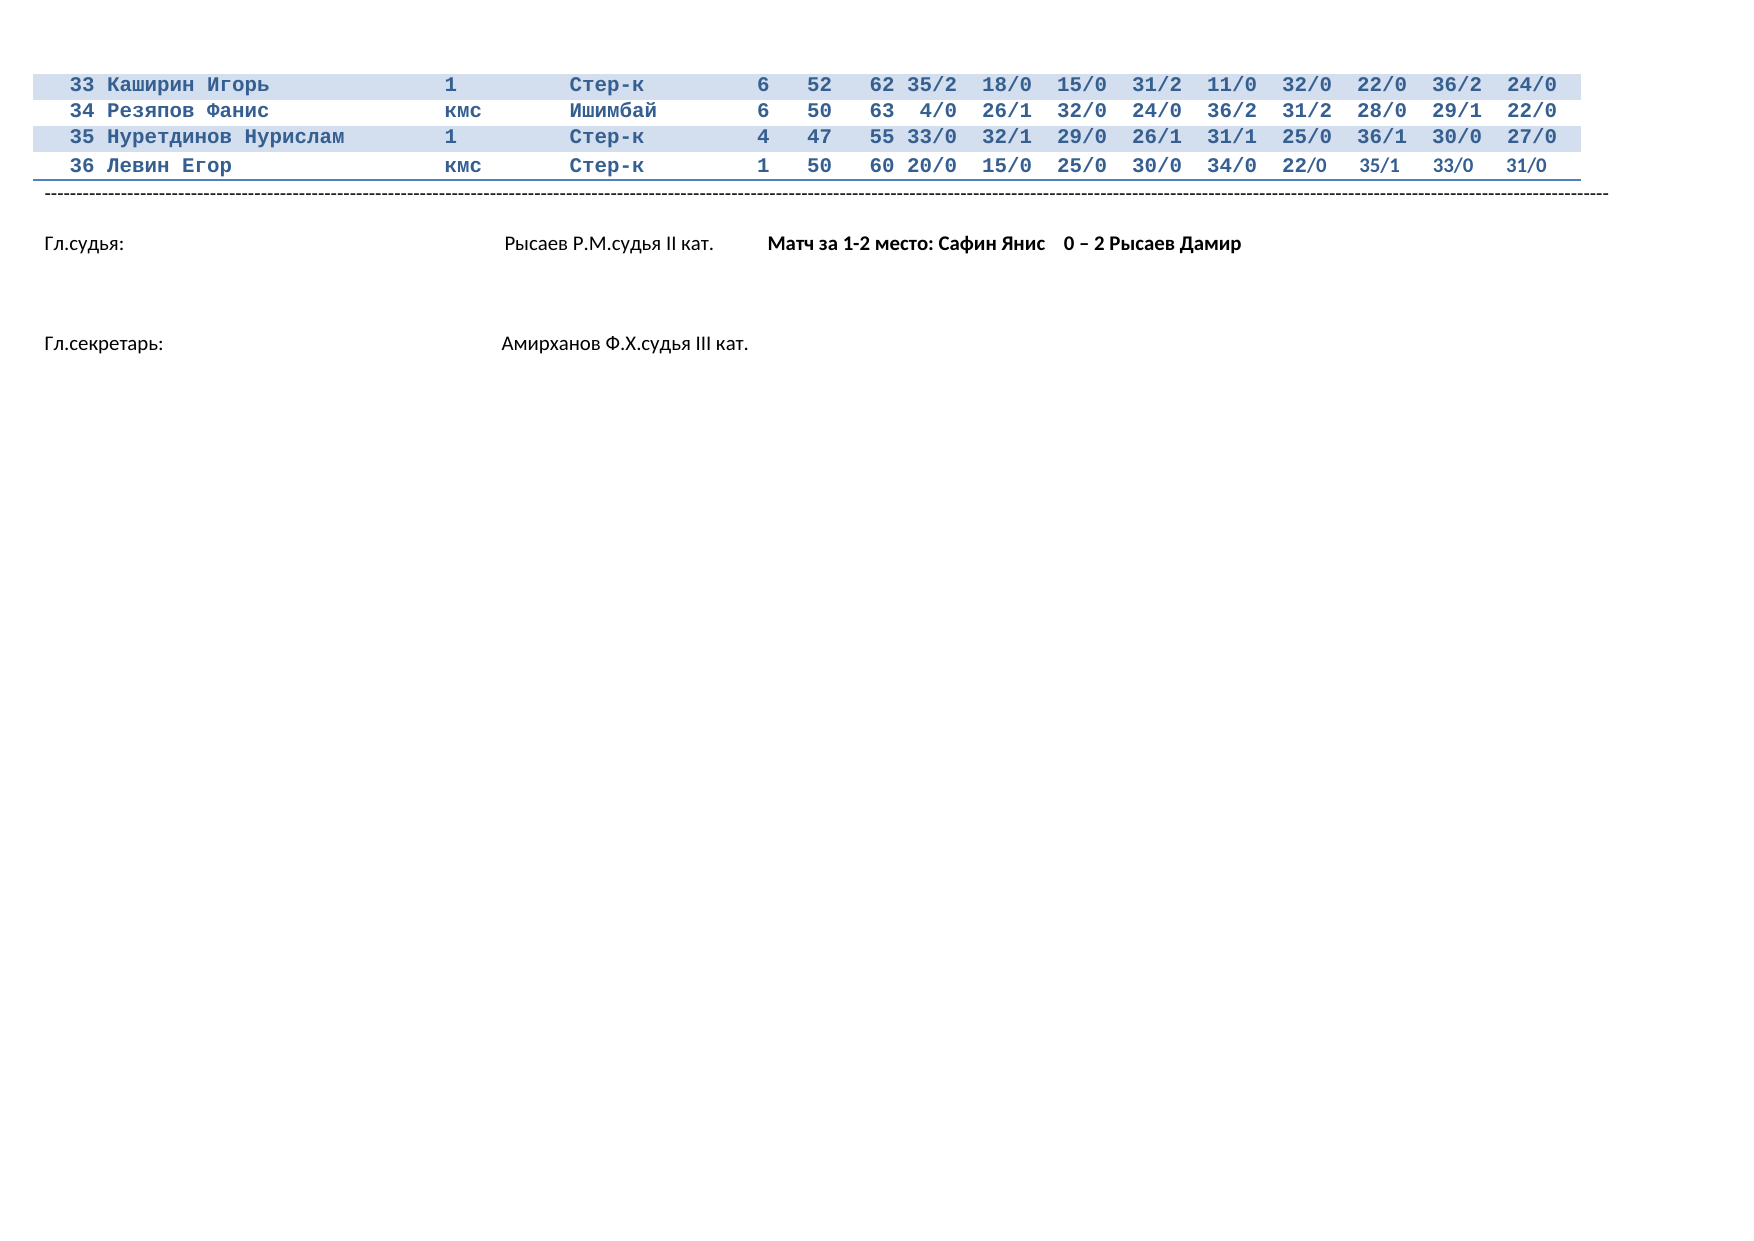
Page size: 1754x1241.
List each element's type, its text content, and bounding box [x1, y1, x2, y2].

table_cell 33 Каширин Игорь 1 Стер-к 6 52 62 35/2 18/0 15/0 31/2 11/0 32/0 22/0 36/2 24/0 [33, 74, 1581, 100]
table_cell 36 Левин Егор кмс Стер-к 1 50 60 20/0 15/0 25/0 30/0 34/0 22/0 35/1 33/0 31/0 [33, 152, 1581, 178]
text Гл.секретарь: Амирханов Ф.Х.судья III кат. [44, 331, 1713, 356]
table_cell 35 Нуретдинов Нурислам 1 Стер-к 4 47 55 33/0 32/1 29/0 26/1 31/1 25/0 36/1 30/0 27/0 [33, 126, 1581, 152]
text Гл.судья: Рысаев Р.М.судья II кат. Матч за 1-2 место: Сафин Янис 0 – 2 Рысаев Дамир [44, 231, 1713, 256]
table_cell 34 Резяпов Фанис кмс Ишимбай 6 50 63 4/0 26/1 32/0 24/0 36/2 31/2 28/0 29/1 22/0 [33, 100, 1581, 126]
text ------------------------------------------------------------------------------------------------------------------------------------------------------------------------------------------------------------------------------------------------------ [44, 181, 1713, 206]
